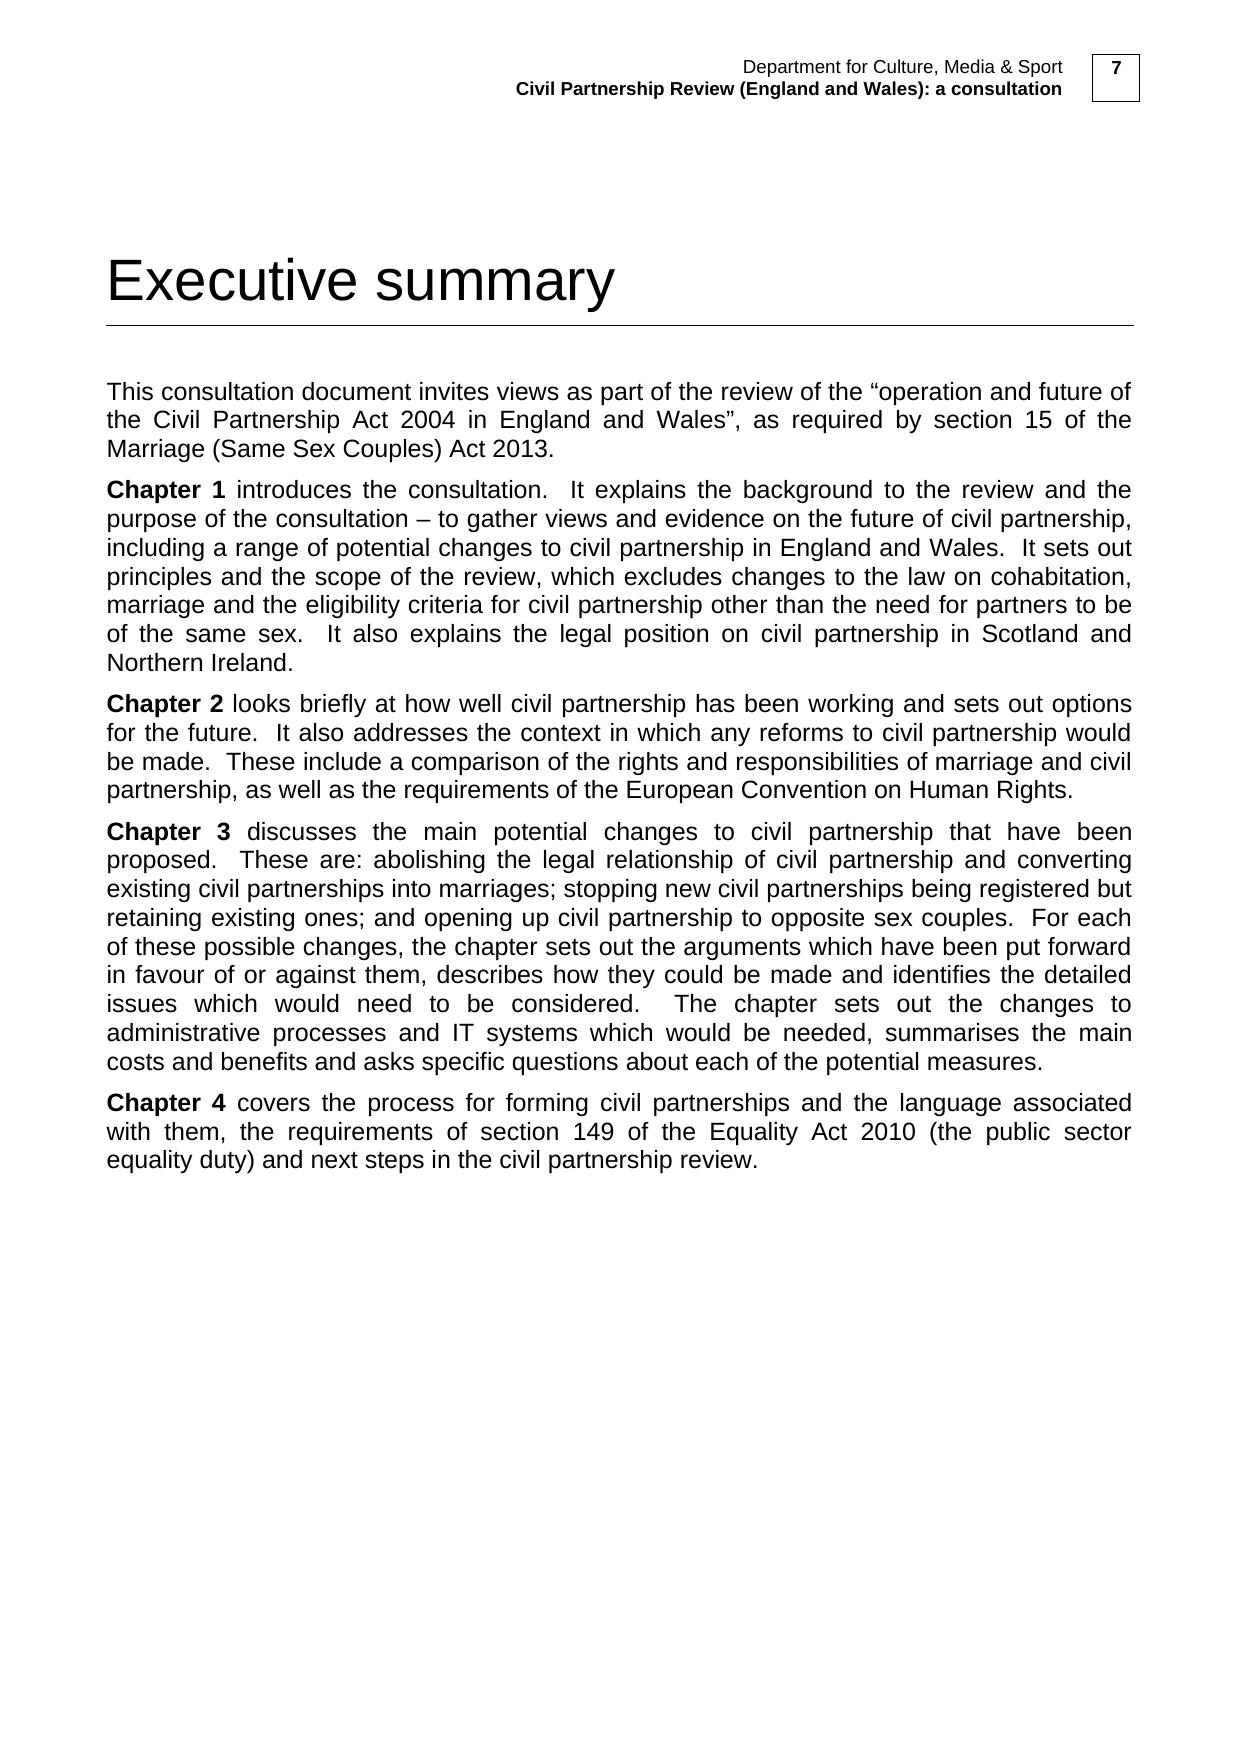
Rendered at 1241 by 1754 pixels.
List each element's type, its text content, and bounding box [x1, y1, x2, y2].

text This consultation document invites views as part of the review of the “operation and future of the Civil Partnership Act 2004 in England and Wales”, as required by section 15 of the Marriage (Same Sex Couples) Act 2013. [106, 376, 1134, 463]
subtitle Executive summary [106, 246, 1134, 325]
text Chapter 1 introduces the consultation. It explains the background to the review and the purpose of the consultation – to gather views and evidence on the future of civil partnership, including a range of potential changes to civil partnership in England and Wales. It sets out principles and the scope of the review, which excludes changes to the law on cohabitation, marriage and the eligibility criteria for civil partnership other than the need for partners to be of the same sex. It also explains the legal position on civil partnership in Scotland and Northern Ireland. [106, 475, 1134, 676]
text Chapter 4 covers the process for forming civil partnerships and the language associated with them, the requirements of section 149 of the Equality Act 2010 (the public sector equality duty) and next steps in the civil partnership review. [106, 1088, 1134, 1174]
text Chapter 2 looks briefly at how well civil partnership has been working and sets out options for the future. It also addresses the context in which any reforms to civil partnership would be made. These include a comparison of the rights and responsibilities of marriage and civil partnership, as well as the requirements of the European Convention on Human Rights. [106, 689, 1134, 804]
text Chapter 3 discusses the main potential changes to civil partnership that have been proposed. These are: abolishing the legal relationship of civil partnership and converting existing civil partnerships into marriages; stopping new civil partnerships being registered but retaining existing ones; and opening up civil partnership to opposite sex couples. For each of these possible changes, the chapter sets out the arguments which have been put forward in favour of or against them, describes how they could be made and identifies the detailed issues which would need to be considered. The chapter sets out the changes to administrative processes and IT systems which would be needed, summarises the main costs and benefits and asks specific questions about each of the potential measures. [106, 816, 1134, 1075]
